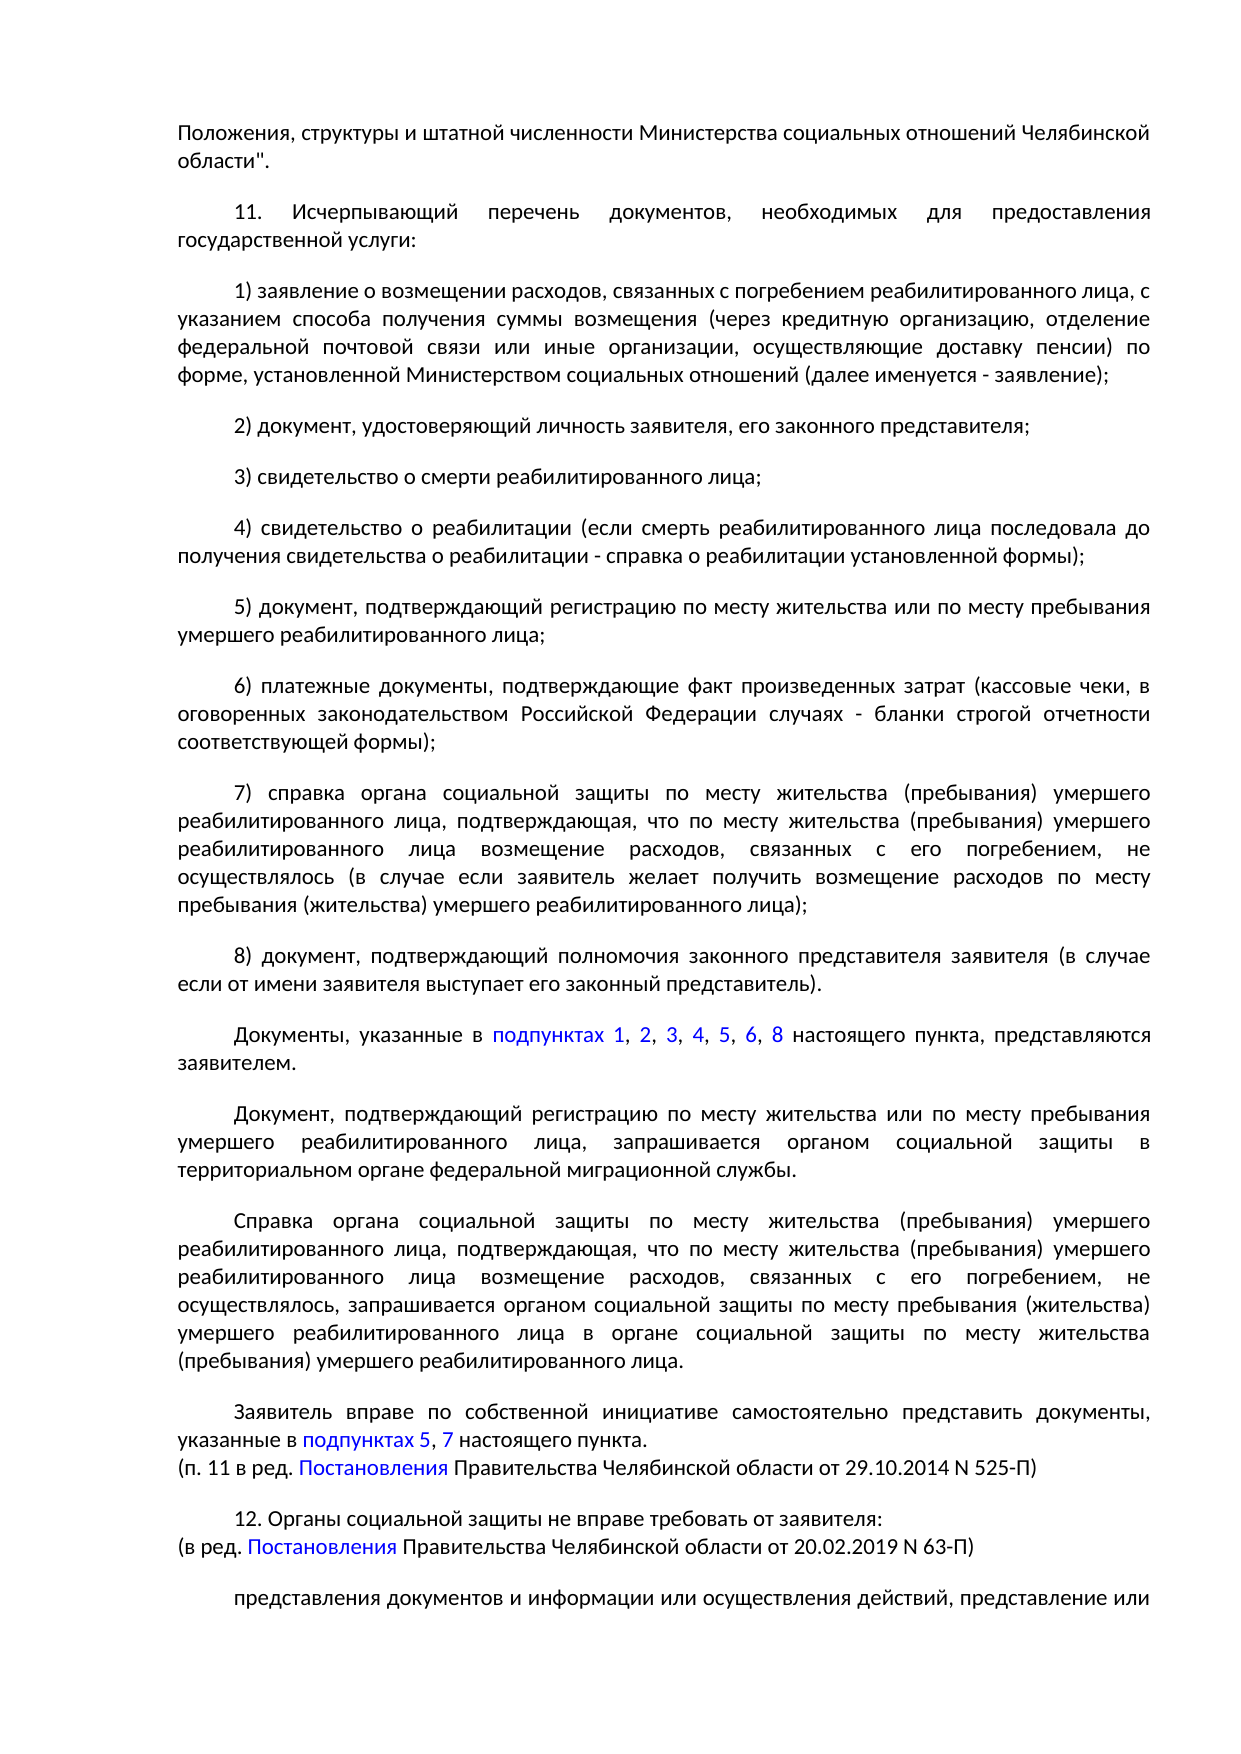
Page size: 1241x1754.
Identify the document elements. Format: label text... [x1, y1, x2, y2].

text Документ, подтверждающий регистрацию по месту жительства или по месту пребывания умершего реабилитированного лица, запрашивается органом социальной защиты в территориальном органе федеральной миграционной службы. [177, 1099, 1152, 1183]
text 5) документ, подтверждающий регистрацию по месту жительства или по месту пребывания умершего реабилитированного лица; [177, 592, 1152, 648]
text Документы, указанные в подпунктах 1, 2, 3, 4, 5, 6, 8 настоящего пункта, представляются заявителем. [177, 1020, 1152, 1076]
text 11. Исчерпывающий перечень документов, необходимых для предоставления государственной услуги: [177, 197, 1152, 253]
text 4) свидетельство о реабилитации (если смерть реабилитированного лица последовала до получения свидетельства о реабилитации - справка о реабилитации установленной формы); [177, 513, 1152, 569]
text 1) заявление о возмещении расходов, связанных с погребением реабилитированного лица, с указанием способа получения суммы возмещения (через кредитную организацию, отделение федеральной почтовой связи или иные организации, осуществляющие доставку пенсии) по форме, установленной Министерством социальных отношений (далее именуется - заявление); [177, 276, 1152, 388]
text 12. Органы социальной защиты не вправе требовать от заявителя: [177, 1504, 1152, 1532]
text 7) справка органа социальной защиты по месту жительства (пребывания) умершего реабилитированного лица, подтверждающая, что по месту жительства (пребывания) умершего реабилитированного лица возмещение расходов, связанных с его погребением, не осуществлялось (в случае если заявитель желает получить возмещение расходов по месту пребывания (жительства) умершего реабилитированного лица); [177, 778, 1152, 918]
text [177, 118, 1152, 174]
text 6) платежные документы, подтверждающие факт произведенных затрат (кассовые чеки, в оговоренных законодательством Российской Федерации случаях - бланки строгой отчетности соответствующей формы); [177, 671, 1152, 755]
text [177, 1583, 1152, 1611]
text (п. 11 в ред. Постановления Правительства Челябинской области от 29.10.2014 N 525-П) [177, 1453, 1152, 1481]
text 2) документ, удостоверяющий личность заявителя, его законного представителя; [177, 411, 1152, 439]
text (в ред. Постановления Правительства Челябинской области от 20.02.2019 N 63-П) [177, 1532, 1152, 1560]
text Заявитель вправе по собственной инициативе самостоятельно представить документы, указанные в подпунктах 5, 7 настоящего пункта. [177, 1397, 1152, 1453]
text 3) свидетельство о смерти реабилитированного лица; [177, 462, 1152, 490]
text Справка органа социальной защиты по месту жительства (пребывания) умершего реабилитированного лица, подтверждающая, что по месту жительства (пребывания) умершего реабилитированного лица возмещение расходов, связанных с его погребением, не осуществлялось, запрашивается органом социальной защиты по месту пребывания (жительства) умершего реабилитированного лица в органе социальной защиты по месту жительства (пребывания) умершего реабилитированного лица. [177, 1206, 1152, 1374]
text 8) документ, подтверждающий полномочия законного представителя заявителя (в случае если от имени заявителя выступает его законный представитель). [177, 941, 1152, 997]
